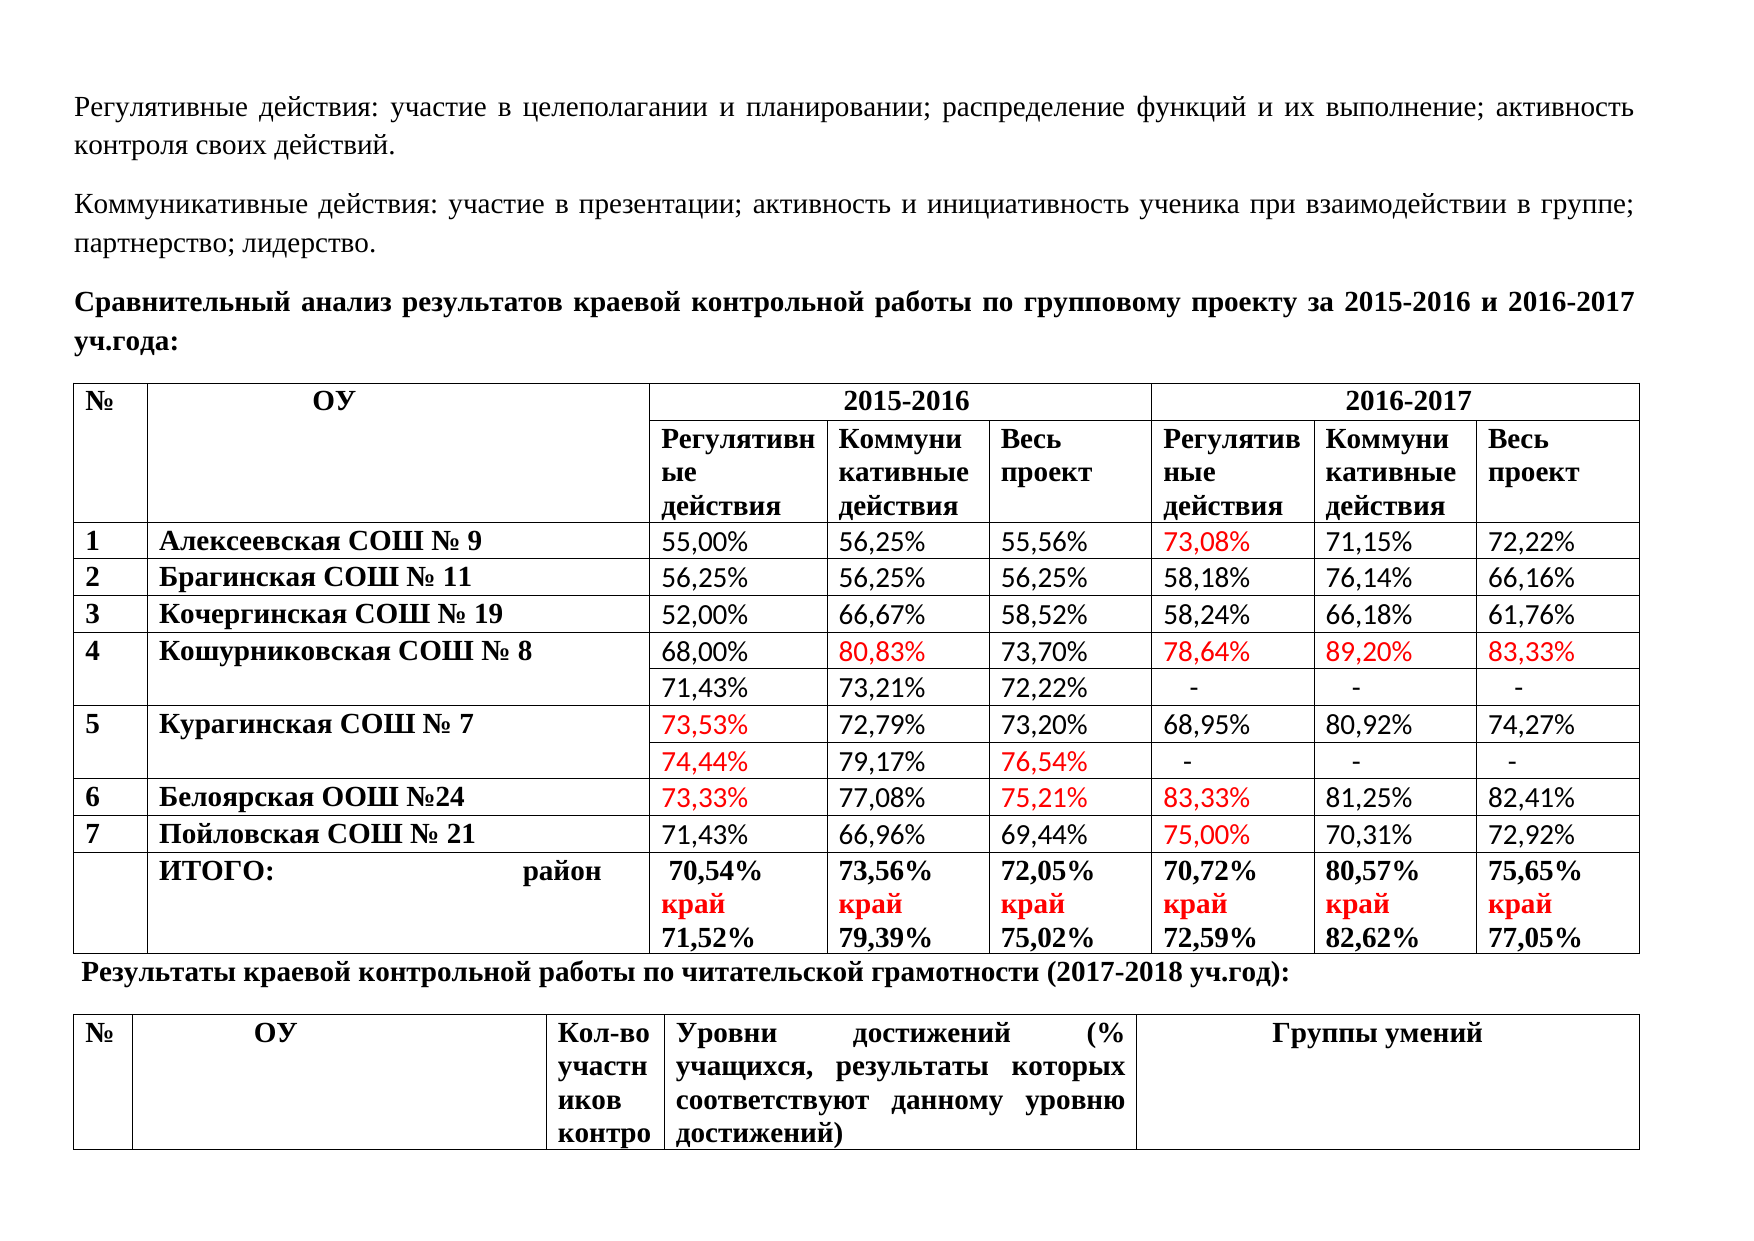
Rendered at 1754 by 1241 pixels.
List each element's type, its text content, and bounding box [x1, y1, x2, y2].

table_cell 66,67% [828, 596, 989, 632]
table_cell 83,33% [1477, 633, 1639, 668]
table_cell 73,08% [1152, 523, 1314, 558]
table_cell 77,08% [828, 779, 989, 815]
table_cell 73,56% край 79,39% [828, 853, 989, 953]
table_cell Курагинская СОШ № 7 [148, 706, 649, 778]
table_cell 70,72% край 72,59% [1152, 853, 1314, 953]
table_cell Алексеевская СОШ № 9 [148, 523, 649, 558]
table_cell 89,20% [1315, 633, 1476, 668]
table_cell 73,21% [828, 669, 989, 705]
table_cell Весь проект [990, 421, 1151, 522]
text Коммуникативные действия: участие в презентации; активность и инициативность ученика при взаимодействии в группе; партнерство; лидерство. [74, 187, 1636, 259]
table_cell - [1477, 743, 1639, 778]
table_cell 70,54% край 71,52% [650, 853, 827, 953]
table_cell 58,52% [990, 596, 1151, 632]
table_cell 68,00% [650, 633, 827, 668]
table_cell Брагинская СОШ № 11 [148, 559, 649, 595]
table_cell 56,25% [828, 523, 989, 558]
table_cell 55,56% [990, 523, 1151, 558]
table_cell 72,22% [1477, 523, 1639, 558]
table_cell 80,57% край 82,62% [1315, 853, 1476, 953]
table_cell 78,64% [1152, 633, 1314, 668]
table_cell 69,44% [990, 816, 1151, 852]
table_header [547, 1015, 664, 1149]
table_cell 83,33% [1152, 779, 1314, 815]
table_cell 58,24% [1152, 596, 1314, 632]
table_cell 73,53% [650, 706, 827, 742]
table_cell - [1315, 669, 1476, 705]
table_cell Белоярская ООШ №24 [148, 779, 649, 815]
table_cell 75,00% [1152, 816, 1314, 852]
table_cell 66,18% [1315, 596, 1476, 632]
text Сравнительный анализ результатов краевой контрольной работы по групповому проекту за 2015-2016 и 2016-2017 уч.года: [74, 284, 1636, 357]
table_cell Пойловская СОШ № 21 [148, 816, 649, 852]
table_cell 75,21% [990, 779, 1151, 815]
table_cell 73,33% [650, 779, 827, 815]
table_cell 74,44% [650, 743, 827, 778]
table_cell Кочергинская СОШ № 19 [148, 596, 649, 632]
table_cell 61,76% [1477, 596, 1639, 632]
table_cell 76,54% [990, 743, 1151, 778]
table_cell 52,00% [650, 596, 827, 632]
table_cell Кошурниковская СОШ № 8 [148, 633, 649, 705]
table_cell 58,18% [1152, 559, 1314, 595]
table_cell 3 [74, 596, 147, 632]
table_cell Коммуни кативные действия [828, 421, 989, 522]
table_cell Весь проект [1477, 421, 1639, 522]
table_header Группы умений [1137, 1015, 1639, 1149]
table_cell [74, 853, 147, 953]
table_header ОУ [133, 1015, 546, 1149]
table_cell 71,15% [1315, 523, 1476, 558]
table_cell 66,16% [1477, 559, 1639, 595]
table_cell 7 [74, 816, 147, 852]
table_header 2015-2016 [650, 384, 1151, 420]
table_cell 74,27% [1477, 706, 1639, 742]
table_header 2016-2017 [1152, 384, 1639, 420]
table_header Уровни достижений (% учащихся, результаты которых соответствуют данному уровню достижений) [665, 1015, 1136, 1149]
table_cell 56,25% [650, 559, 827, 595]
table_cell 2 [74, 559, 147, 595]
table_cell 71,43% [650, 669, 827, 705]
table_cell 82,41% [1477, 779, 1639, 815]
table_cell 80,83% [828, 633, 989, 668]
table_cell 66,96% [828, 816, 989, 852]
table_cell 76,14% [1315, 559, 1476, 595]
table_cell - [1315, 743, 1476, 778]
table_cell 79,17% [828, 743, 989, 778]
table_cell 72,05% край 75,02% [990, 853, 1151, 953]
table_header ОУ [148, 384, 649, 522]
table_cell 56,25% [828, 559, 989, 595]
table_cell - [1152, 669, 1314, 705]
table_header № [74, 1015, 132, 1149]
table_cell - [1152, 743, 1314, 778]
table_cell 72,92% [1477, 816, 1639, 852]
table_cell 68,95% [1152, 706, 1314, 742]
table_cell Регулятивные действия [650, 421, 827, 522]
table_cell ИТОГО: район [148, 853, 649, 953]
table_cell Коммуни кативные действия [1315, 421, 1476, 522]
table_cell 70,31% [1315, 816, 1476, 852]
table_cell Регулятивные действия [1152, 421, 1314, 522]
table_cell 75,65% край 77,05% [1477, 853, 1639, 953]
table_cell 71,43% [650, 816, 827, 852]
table_cell 6 [74, 779, 147, 815]
text Результаты краевой контрольной работы по читательской грамотности (2017-2018 уч.год): [74, 954, 1636, 988]
table_cell 5 [74, 706, 147, 778]
table_cell - [1477, 669, 1639, 705]
table_cell 72,22% [990, 669, 1151, 705]
table_cell 56,25% [990, 559, 1151, 595]
table_cell 73,70% [990, 633, 1151, 668]
text Регулятивные действия: участие в целеполагании и планировании; распределение функций и их выполнение; активность контроля своих действий. [74, 89, 1636, 161]
table_cell 1 [74, 523, 147, 558]
table_cell 72,79% [828, 706, 989, 742]
table_cell 4 [74, 633, 147, 705]
table_cell 80,92% [1315, 706, 1476, 742]
table_cell 55,00% [650, 523, 827, 558]
table_header № [74, 384, 147, 522]
table_cell 73,20% [990, 706, 1151, 742]
table_cell 81,25% [1315, 779, 1476, 815]
